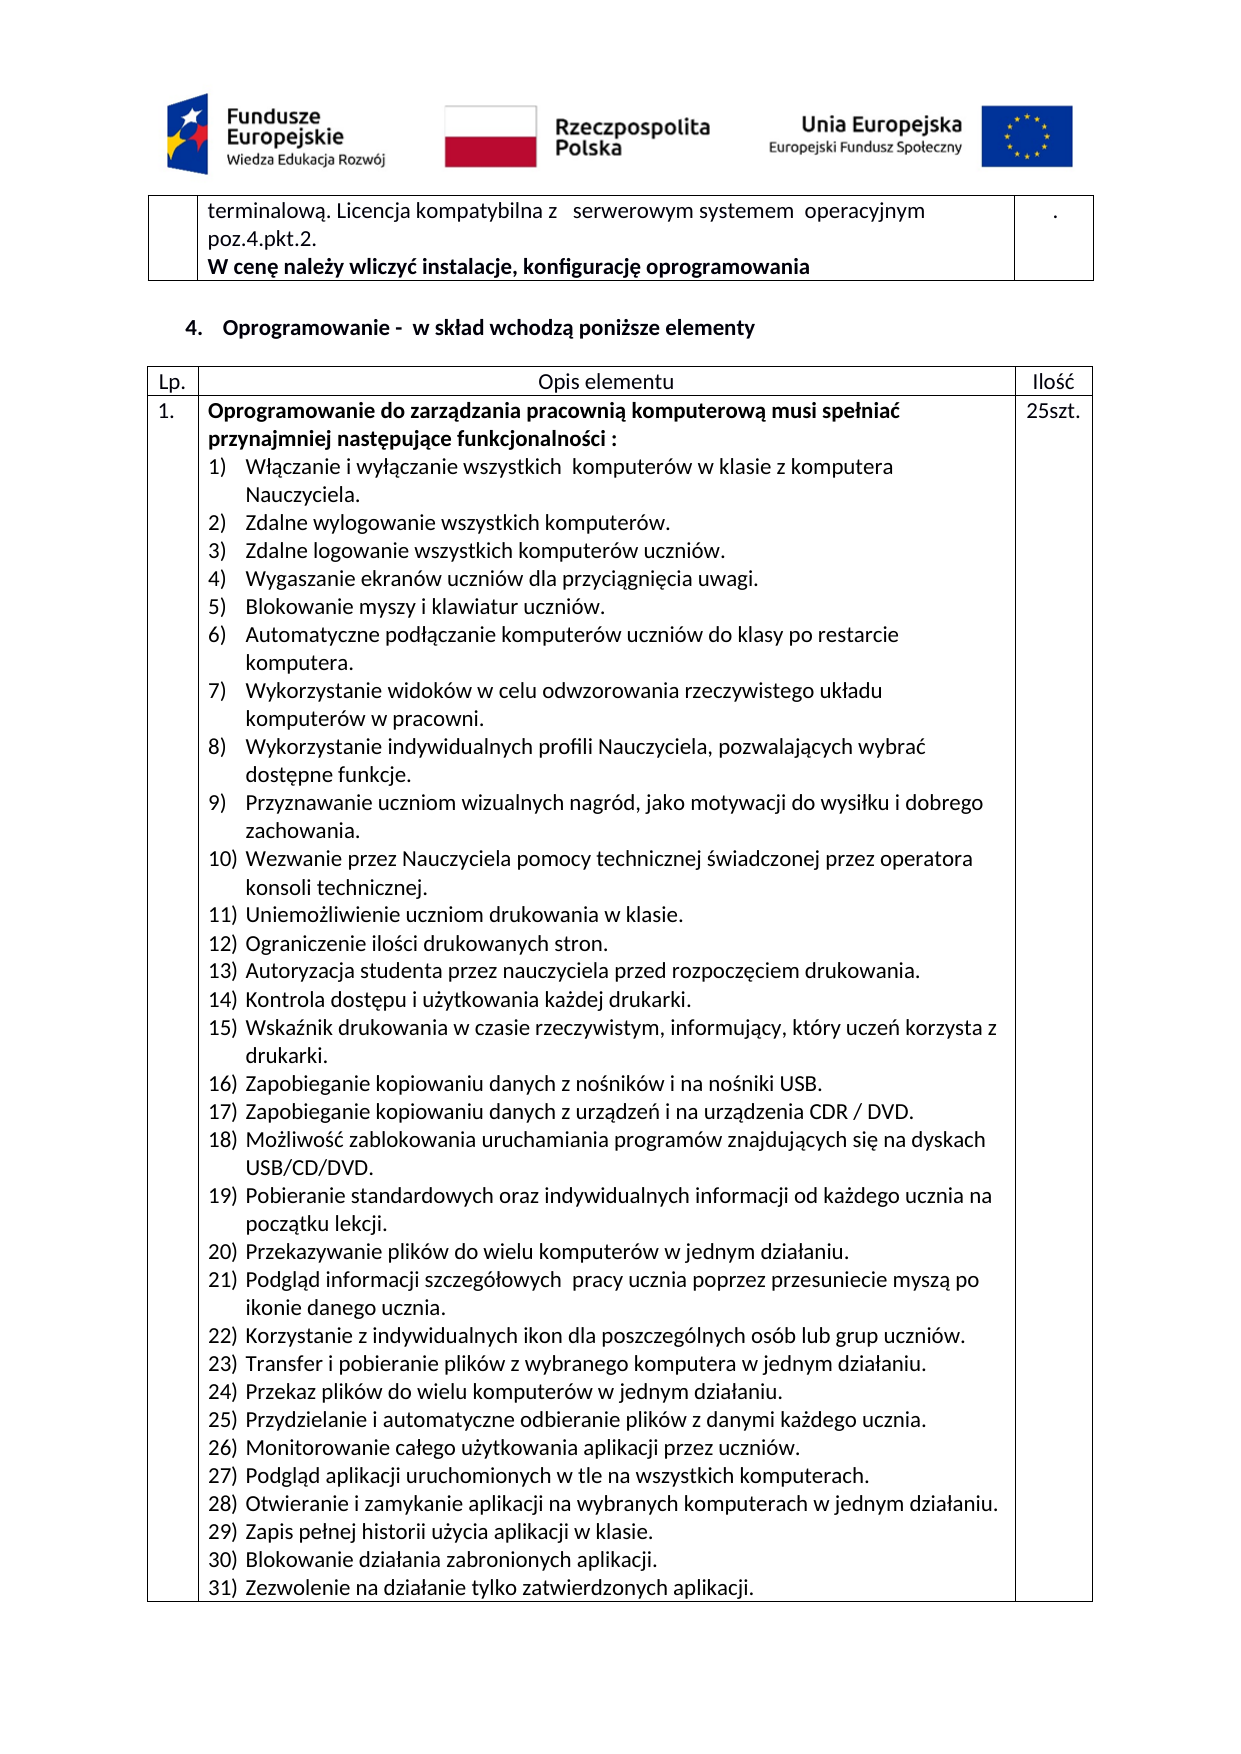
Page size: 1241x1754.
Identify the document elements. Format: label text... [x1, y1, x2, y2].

table_cell 25szt. [1016, 396, 1092, 1601]
picture [147, 73, 1093, 195]
table_header Opis elementu [199, 367, 1015, 395]
table_cell 2. [149, 196, 197, 280]
table_header Lp. [148, 367, 198, 395]
table_cell 1. [148, 396, 198, 1601]
list Oprogramowanie - w skład wchodzą poniższe elementy [185, 313, 1093, 341]
table_cell 24szt. [1015, 196, 1093, 280]
table_header Ilość [1016, 367, 1092, 395]
